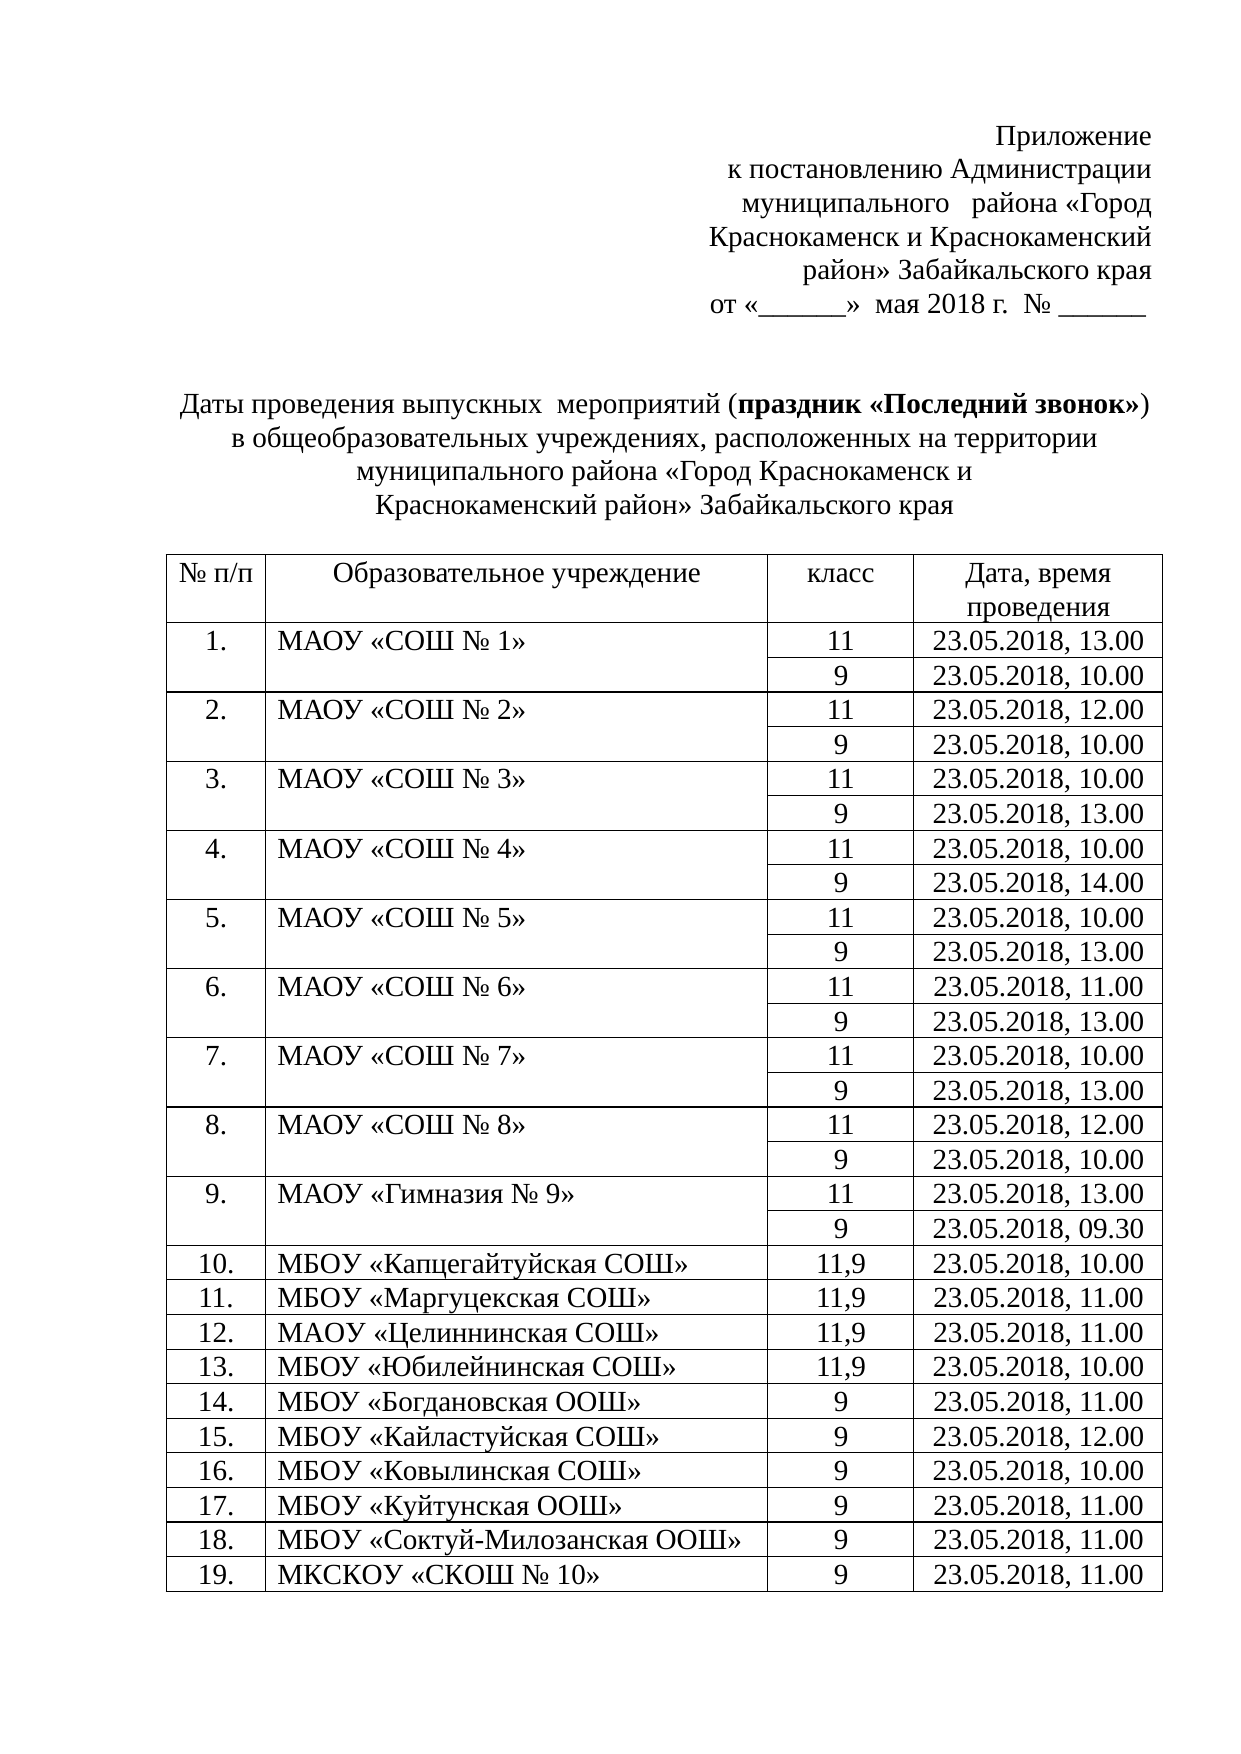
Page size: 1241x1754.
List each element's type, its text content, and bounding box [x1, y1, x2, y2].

table_cell 9 [768, 658, 913, 691]
table_cell 23.05.2018, 11.00 [914, 969, 1162, 1003]
table_cell 23.05.2018, 10.00 [914, 831, 1162, 864]
table_cell МАОУ «СОШ № 6» [266, 969, 767, 1037]
table_cell МБОУ «Богдановская ООШ» [266, 1384, 767, 1418]
table_cell 12. [167, 1315, 265, 1348]
table_cell 11 [768, 1038, 913, 1072]
table_cell 11 [768, 762, 913, 795]
table_cell 23.05.2018, 13.00 [914, 1073, 1162, 1106]
table_cell 23.05.2018, 13.00 [914, 1177, 1162, 1210]
table_cell 23.05.2018, 10.00 [914, 1453, 1162, 1487]
table_cell 1. [167, 623, 265, 691]
table_cell 5. [167, 900, 265, 968]
table_cell 9 [768, 935, 913, 968]
table_cell 23.05.2018, 13.00 [914, 623, 1162, 657]
table_cell 18. [167, 1523, 265, 1556]
table_cell 23.05.2018, 13.00 [914, 935, 1162, 968]
text к постановлению Администрации [177, 152, 1152, 185]
table_cell 10. [167, 1246, 265, 1279]
table_header № п/п [167, 555, 265, 622]
table_cell 23.05.2018, 11.00 [914, 1523, 1162, 1556]
table_cell МБОУ «Соктуй-Милозанская ООШ» [266, 1523, 767, 1556]
table_cell МБОУ «Куйтунская ООШ» [266, 1488, 767, 1521]
table_cell 23.05.2018, 10.00 [914, 658, 1162, 691]
text район» Забайкальского края [177, 252, 1152, 286]
table_cell 9 [768, 1211, 913, 1245]
text Краснокаменский район» Забайкальского края [177, 487, 1152, 521]
table_cell 23.05.2018, 11.00 [914, 1557, 1162, 1591]
table_cell 6. [167, 969, 265, 1037]
table_cell 11 [768, 1108, 913, 1141]
table_cell 11,9 [768, 1350, 913, 1383]
table_cell 11 [768, 900, 913, 933]
table_cell 9 [768, 1004, 913, 1037]
table_cell МБОУ «Маргуцекская СОШ» [266, 1280, 767, 1314]
table_cell 9 [768, 1523, 913, 1556]
table_cell МБОУ «Ковылинская СОШ» [266, 1453, 767, 1487]
table_cell 23.05.2018, 12.00 [914, 693, 1162, 726]
table_header класс [768, 555, 913, 622]
text Приложение [693, 118, 1152, 152]
table_cell 2. [167, 693, 265, 761]
table_cell 23.05.2018, 12.00 [914, 1419, 1162, 1452]
text Краснокаменск и Краснокаменский [177, 219, 1152, 252]
table_cell 11 [768, 969, 913, 1003]
table_cell 23.05.2018, 10.00 [914, 1142, 1162, 1176]
table_cell 23.05.2018, 11.00 [914, 1488, 1162, 1521]
table_cell 23.05.2018, 11.00 [914, 1315, 1162, 1348]
table_cell 23.05.2018, 10.00 [914, 1246, 1162, 1279]
table_cell 19. [167, 1557, 265, 1591]
table_cell 11,9 [768, 1315, 913, 1348]
table_cell 23.05.2018, 11.00 [914, 1384, 1162, 1418]
table_cell 9 [768, 865, 913, 899]
table_cell 15. [167, 1419, 265, 1452]
table_cell 3. [167, 762, 265, 830]
table_cell 9 [768, 1419, 913, 1452]
table_cell 9 [768, 1142, 913, 1176]
table_cell 11 [768, 1177, 913, 1210]
table_cell МКСКОУ «СКОШ № 10» [266, 1557, 767, 1591]
table_cell 13. [167, 1350, 265, 1383]
table_cell 23.05.2018, 10.00 [914, 900, 1162, 933]
table_cell 9 [768, 1557, 913, 1591]
table_cell МАОУ «СОШ № 8» [266, 1108, 767, 1176]
table_cell 8. [167, 1108, 265, 1176]
table_cell 23.05.2018, 10.00 [914, 762, 1162, 795]
table_cell 23.05.2018, 12.00 [914, 1108, 1162, 1141]
table_cell 23.05.2018, 14.00 [914, 865, 1162, 899]
table_cell 9 [768, 796, 913, 830]
table_cell МАОУ «СОШ № 2» [266, 693, 767, 761]
table_header Дата, время проведения [914, 555, 1162, 622]
table_cell 23.05.2018, 13.00 [914, 1004, 1162, 1037]
table_cell 9 [768, 1453, 913, 1487]
text от «______» мая 2018 г. № ______ [177, 286, 1152, 319]
table_cell МАОУ «Целиннинская СОШ» [266, 1315, 767, 1348]
table_cell 23.05.2018, 09.30 [914, 1211, 1162, 1245]
table_cell 11,9 [768, 1280, 913, 1314]
table_header Образовательное учреждение [266, 555, 767, 622]
table_cell 17. [167, 1488, 265, 1521]
table_cell МБОУ «Юбилейнинская СОШ» [266, 1350, 767, 1383]
table_cell МАОУ «СОШ № 3» [266, 762, 767, 830]
table_cell 11,9 [768, 1246, 913, 1279]
table_cell 23.05.2018, 13.00 [914, 796, 1162, 830]
table_cell 14. [167, 1384, 265, 1418]
table_cell 9 [768, 1384, 913, 1418]
table_cell МБОУ «Кайластуйская СОШ» [266, 1419, 767, 1452]
table_cell МАОУ «Гимназия № 9» [266, 1177, 767, 1245]
text муниципального района «Город [177, 185, 1152, 219]
table_cell 11 [768, 831, 913, 864]
table_cell 9 [768, 1073, 913, 1106]
table_cell 11. [167, 1280, 265, 1314]
table_cell 9. [167, 1177, 265, 1245]
table_cell 11 [768, 623, 913, 657]
table_cell 23.05.2018, 11.00 [914, 1280, 1162, 1314]
table_cell 4. [167, 831, 265, 899]
table_cell МАОУ «СОШ № 5» [266, 900, 767, 968]
table_cell 9 [768, 1488, 913, 1521]
table_cell 9 [768, 727, 913, 761]
table_cell 7. [167, 1038, 265, 1106]
table_cell МАОУ «СОШ № 4» [266, 831, 767, 899]
table_cell МАОУ «СОШ № 1» [266, 623, 767, 691]
text Даты проведения выпускных мероприятий (праздник «Последний звонок») в общеобразовательных учреждениях, расположенных на территории муниципального района «Город Краснокаменск и [177, 386, 1152, 487]
table_cell 23.05.2018, 10.00 [914, 1350, 1162, 1383]
table_cell МБОУ «Капцегайтуйская СОШ» [266, 1246, 767, 1279]
table_cell МАОУ «СОШ № 7» [266, 1038, 767, 1106]
table_cell 23.05.2018, 10.00 [914, 1038, 1162, 1072]
table_cell 16. [167, 1453, 265, 1487]
table_cell 23.05.2018, 10.00 [914, 727, 1162, 761]
table_cell 11 [768, 693, 913, 726]
